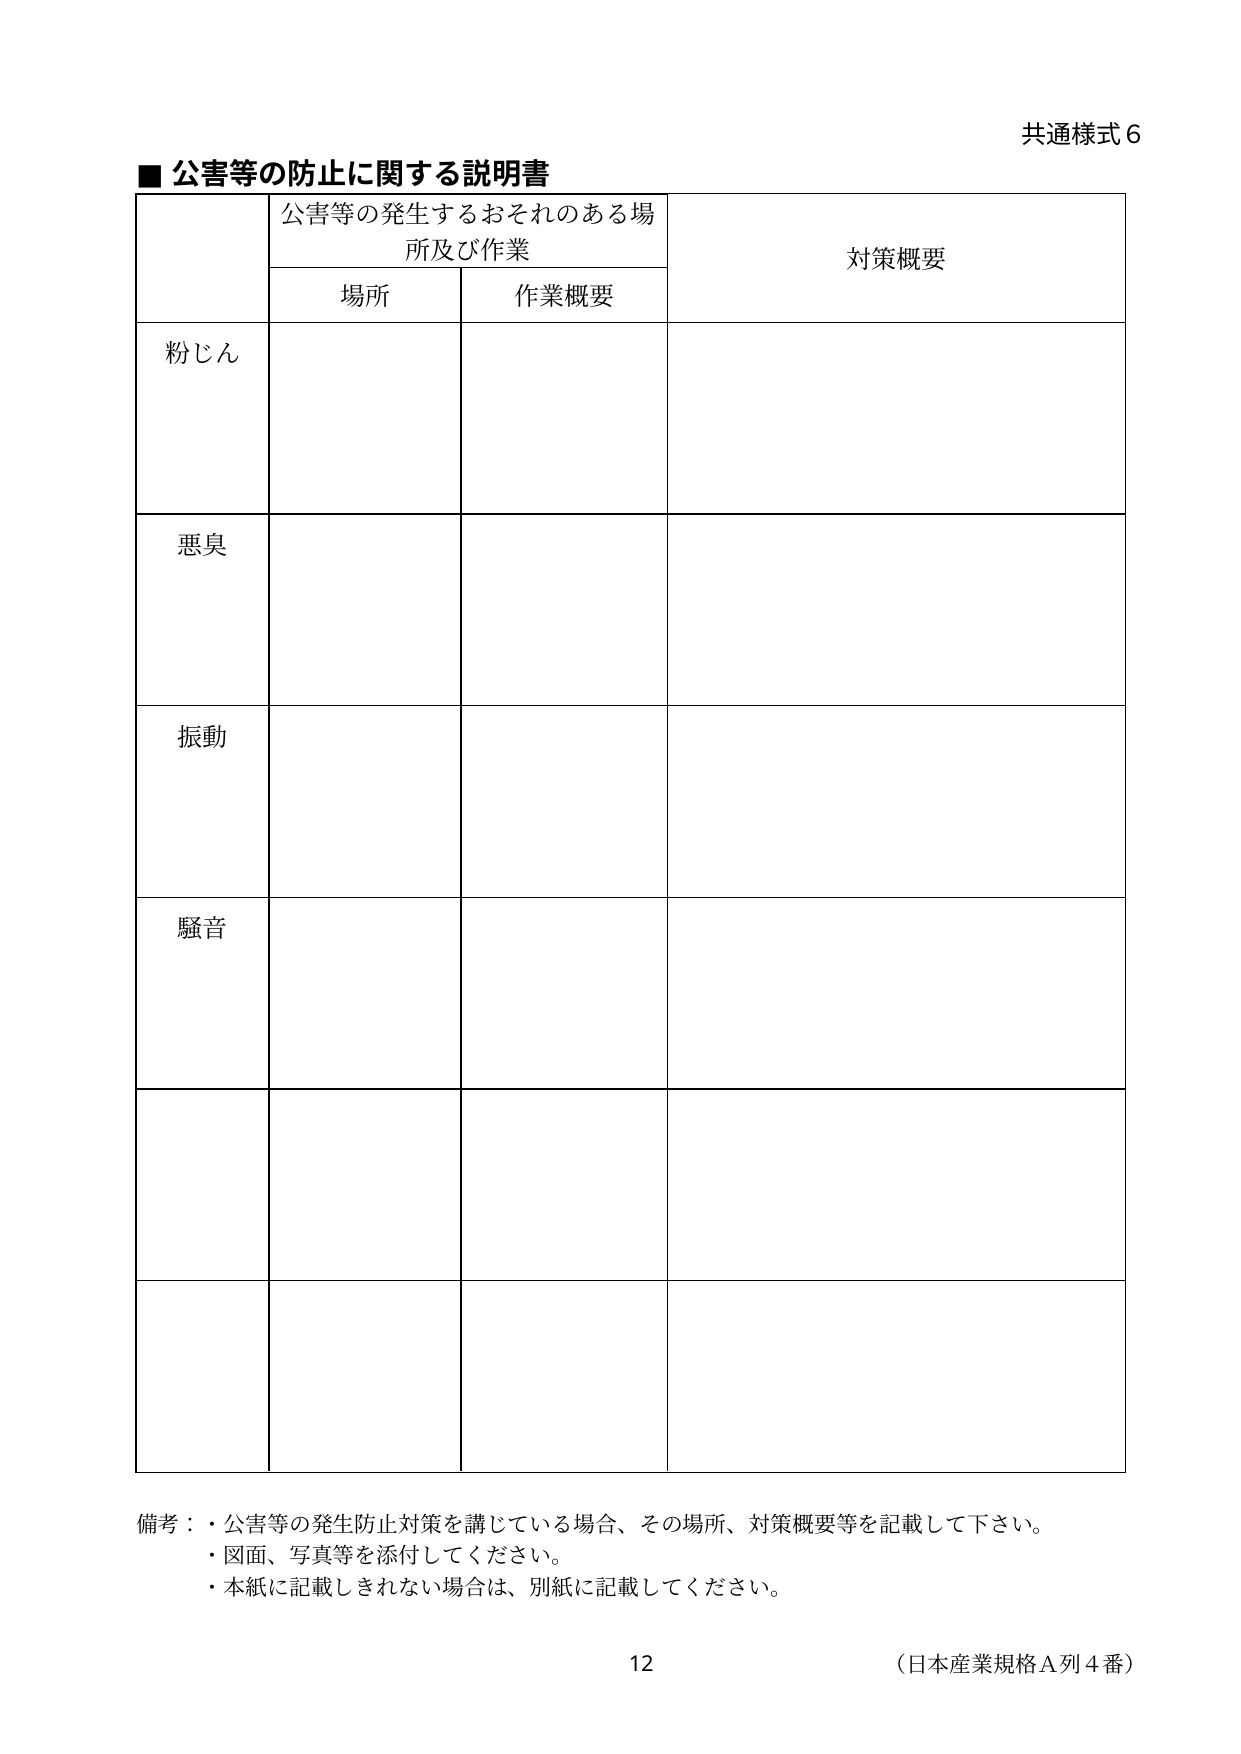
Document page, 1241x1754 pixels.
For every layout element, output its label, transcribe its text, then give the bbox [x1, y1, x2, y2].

table_cell [270, 1281, 460, 1471]
text ・本紙に記載しきれない場合は、別紙に記載してください。 [136, 1570, 1146, 1601]
table_cell [462, 1090, 667, 1280]
table_cell [462, 706, 667, 896]
text 備考：・公害等の発生防止対策を講じている場合、その場所、対策概要等を記載して下さい。 [136, 1507, 1146, 1538]
table_cell [270, 1090, 460, 1280]
table_cell 粉じん [137, 323, 268, 513]
table_cell 騒音 [137, 898, 268, 1088]
table_cell [462, 515, 667, 705]
table_cell 場所 [270, 268, 460, 321]
table_cell [668, 898, 1125, 1088]
table_cell [462, 898, 667, 1088]
text ■ 公害等の防止に関する説明書 [136, 151, 1146, 193]
text 共通様式６ [967, 114, 1146, 151]
table_cell 振動 [137, 706, 268, 896]
table_header [137, 195, 268, 321]
table_cell [270, 515, 460, 705]
table_cell 作業概要 [462, 268, 667, 321]
table_cell [137, 1090, 268, 1280]
table_cell [668, 1090, 1125, 1280]
table_cell [668, 515, 1125, 705]
table_cell [668, 323, 1125, 513]
text ・図面、写真等を添付してください。 [136, 1538, 1146, 1570]
table_cell [137, 1281, 268, 1471]
table_cell [270, 898, 460, 1088]
table_cell [668, 706, 1125, 896]
table_cell [462, 1281, 667, 1471]
table_header 対策概要 [668, 194, 1125, 321]
table_cell [668, 1281, 1125, 1471]
table_cell [270, 706, 460, 896]
table_cell [462, 323, 667, 513]
table_header 公害等の発生するおそれのある場所及び作業 [270, 195, 667, 267]
table_cell [270, 323, 460, 513]
table_cell 悪臭 [137, 515, 268, 705]
